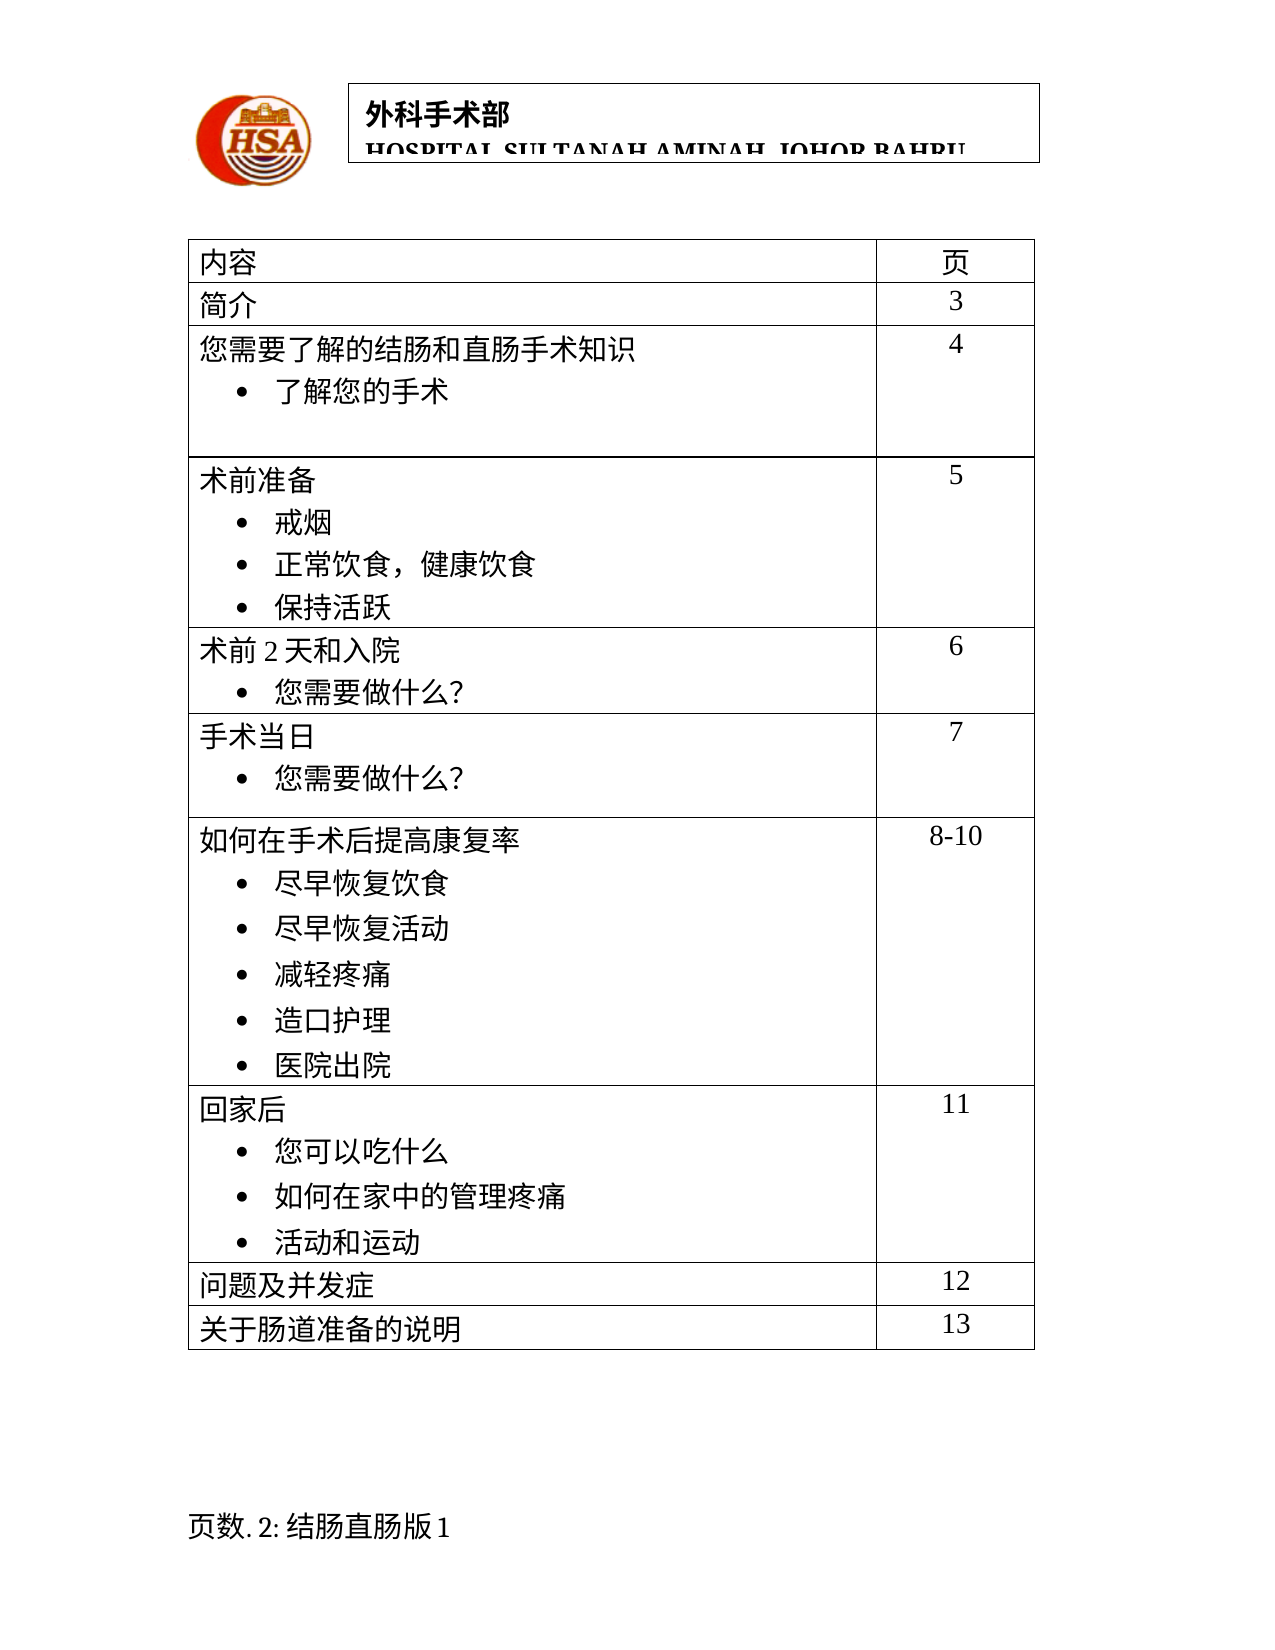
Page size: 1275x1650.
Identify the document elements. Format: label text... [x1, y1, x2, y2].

table_cell 12 [877, 1263, 1034, 1305]
table_cell 关于肠道准备的说明 [189, 1306, 876, 1349]
table_header 内容 [189, 240, 876, 282]
table_cell 术前2天和入院 您需要做什么？ [189, 628, 876, 713]
table_cell 您需要了解的结肠和直肠手术知识 了解您的手术 [189, 326, 876, 456]
table_cell 7 [877, 714, 1034, 817]
table_header 页 [877, 240, 1034, 282]
table_cell 手术当日 您需要做什么？ [189, 714, 876, 817]
table_cell 回家后 您可以吃什么 如何在家中的管理疼痛 活动和运动 [189, 1086, 876, 1262]
table_cell 6 [877, 628, 1034, 713]
table_cell 5 [877, 458, 1034, 627]
table_cell 11 [877, 1086, 1034, 1262]
table_cell 8-10 [877, 818, 1034, 1085]
table_cell 如何在手术后提高康复率 尽早恢复饮食 尽早恢复活动 减轻疼痛 造口护理 医院出院 [189, 818, 876, 1085]
table_cell 3 [877, 283, 1034, 325]
table_cell 术前准备 戒烟 正常饮食，健康饮食 保持活跃 [189, 458, 876, 627]
table_cell 13 [877, 1306, 1034, 1349]
table_cell 简介 [189, 283, 876, 325]
table_cell 4 [877, 326, 1034, 456]
table_cell 问题及并发症 [189, 1263, 876, 1305]
